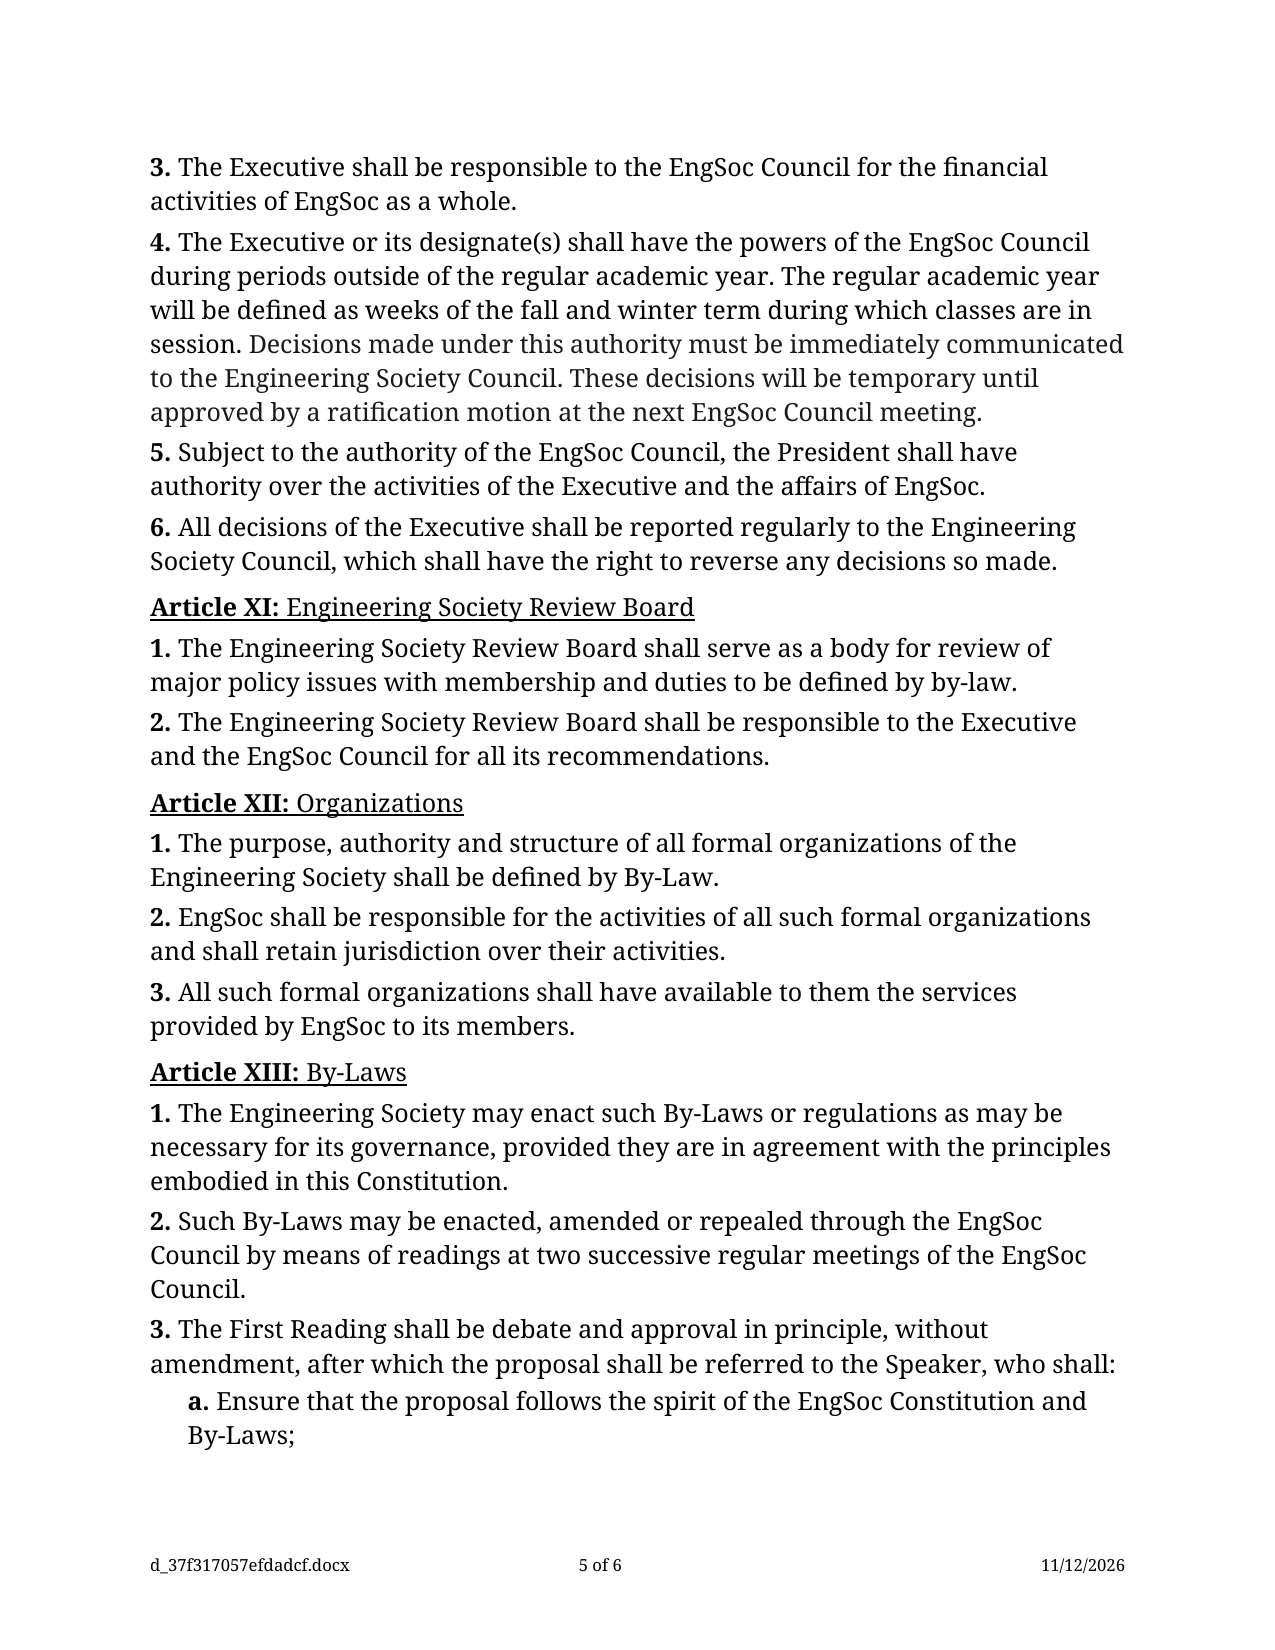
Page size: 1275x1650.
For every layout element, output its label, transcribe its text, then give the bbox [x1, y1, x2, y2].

text The purpose, authority and structure of all formal organizations of the Engineering Society shall be defined by y-aw. [150, 826, 1125, 894]
text By-Laws [150, 1055, 1125, 1089]
text Such y-aws may be enacted, amended or repealed through the EngSoc Council by means of readings at two successive regular meetings of Council. [150, 1204, 1125, 1306]
text Ensure that the proposal follows the spirit of the EngSoc Constitution and By-Laws; [187, 1383, 1125, 1452]
text The First Reading shall be debate and approval in principle, without amendment, after which the proposal shall be referred to the Speaker, who shall: [150, 1312, 1125, 1380]
text The Review Board shall be responsible to the xecutive and Council for all its recommendations. [150, 705, 1125, 773]
text The Executive shall be responsible to the Council for the financial activities of EngSoc as a whole. [150, 150, 1125, 218]
text All such formal organizations shall have available to them the services provided by EngSoc to its members. [150, 974, 1125, 1042]
text Engineering Society Review Board [150, 590, 1125, 624]
text Subject to the authority of the Council, the President shall have authority over the activities of the Executive and the affairs of EngSoc [150, 435, 1125, 503]
text The Engineering Society may enact such y-aws or regulations as may be necessary for its governance, provided they are in agreement with the principles embodied in this Constitution. [150, 1095, 1125, 1197]
text The Review Board shall serve as a body for review of major policy issues with membership and duties to be defined by by-law. [150, 630, 1125, 698]
text The Executive or its designate(s) shall have the powers of the Council during periods outside of the regular academic year. The regular academic year will be defined as weeks of the fall and winter term during which classes are in session. Decisions made under this authority must be immediately communicated to the Engineering Society Council. These decisions will be temporary until approved by a ratification motion at the next Council meeting. [150, 224, 1125, 429]
text Organizations [150, 785, 1125, 819]
text EngSoc shall be responsible for the activities of all such formal organizations and shall retain jurisdiction over their activities. [150, 900, 1125, 968]
text All decisions of the Executive shall be reported regularly to the Engineering Society Council, which shall have the right to reverse any decisions so made. [150, 509, 1125, 577]
